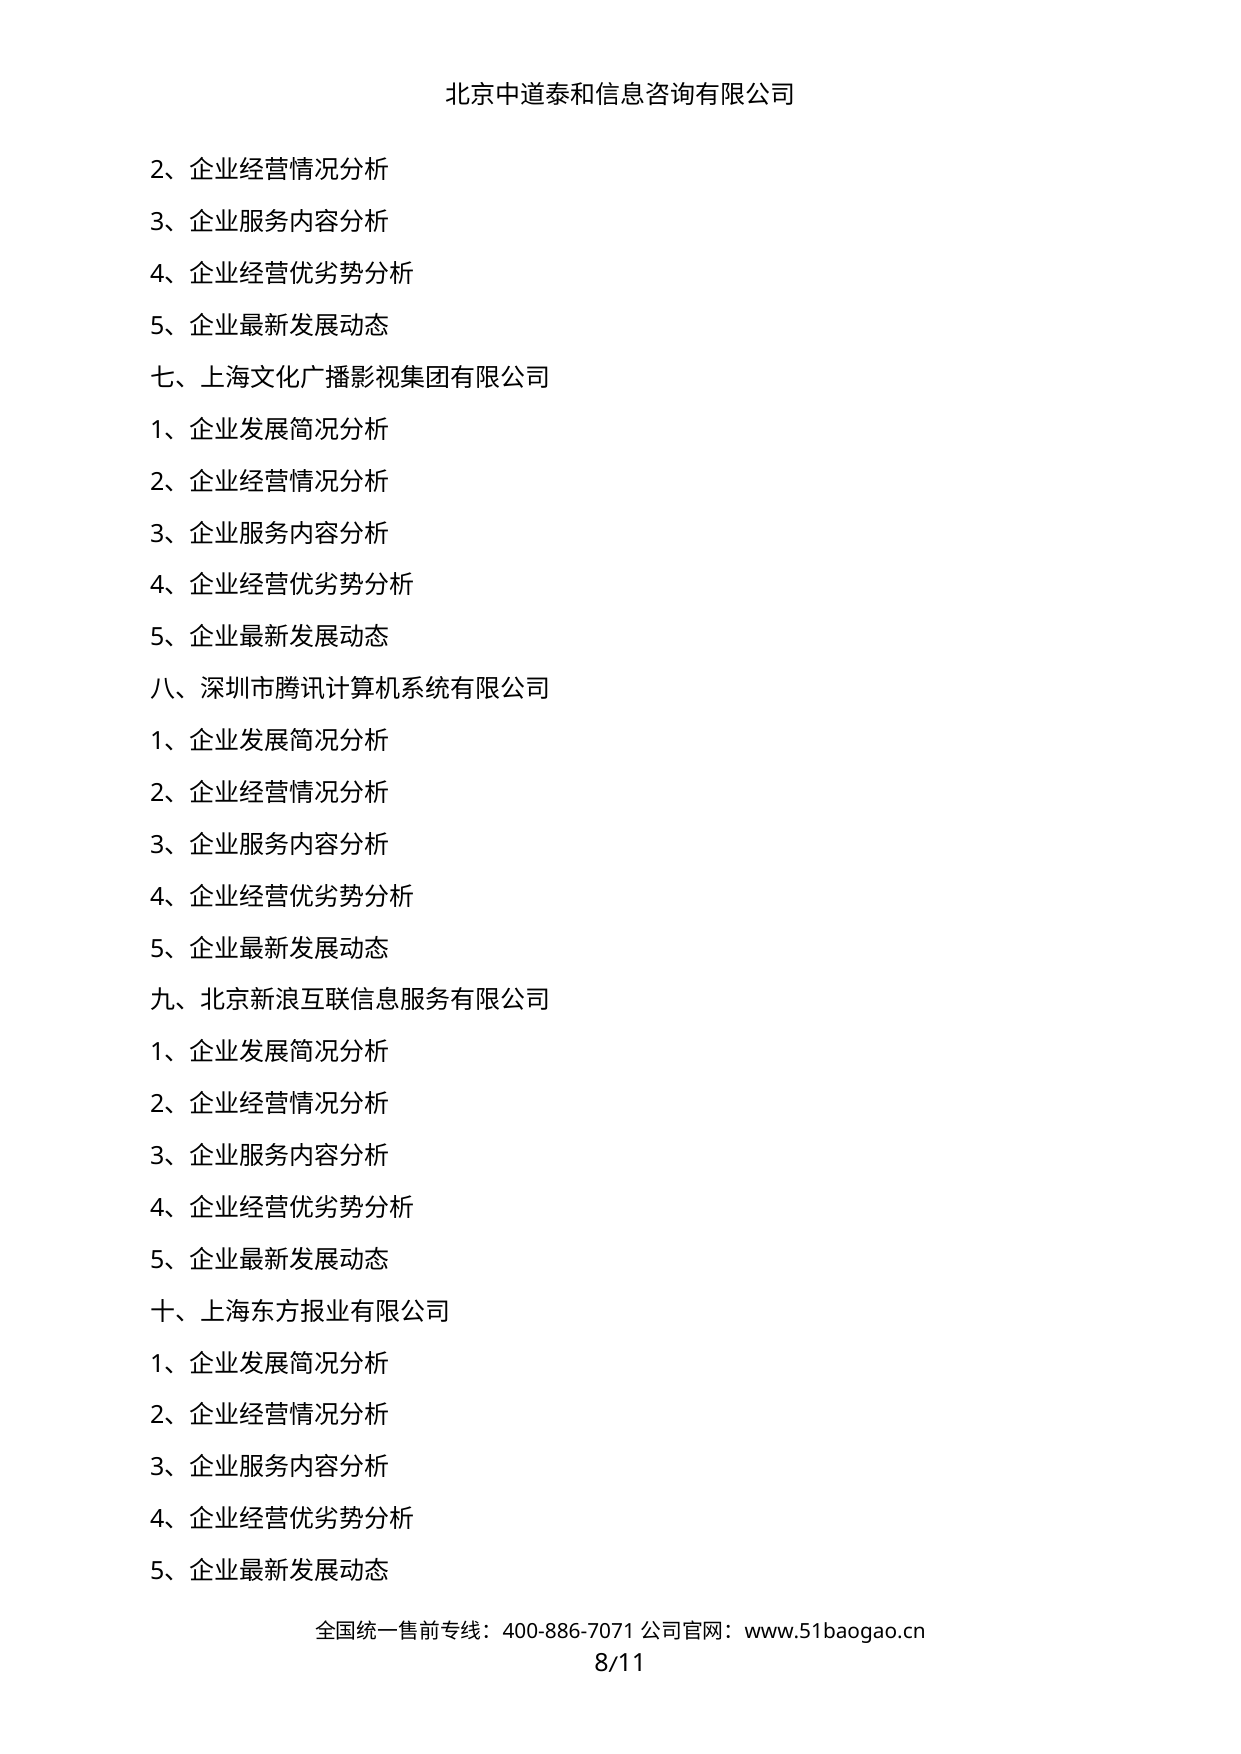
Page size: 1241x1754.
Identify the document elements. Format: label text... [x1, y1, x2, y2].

text 4、企业经营优劣势分析 [150, 1187, 1090, 1224]
text 2、企业经营情况分析 [150, 461, 1090, 497]
text 1、企业发展简况分析 [150, 1032, 1090, 1068]
text 1、企业发展简况分析 [150, 1343, 1090, 1379]
text 3、企业服务内容分析 [150, 1447, 1090, 1483]
text 4、企业经营优劣势分析 [150, 1499, 1090, 1535]
text 5、企业最新发展动态 [150, 1239, 1090, 1276]
text 5、企业最新发展动态 [150, 306, 1090, 342]
text 2、企业经营情况分析 [150, 772, 1090, 809]
text 3、企业服务内容分析 [150, 513, 1090, 549]
text 2、企业经营情况分析 [150, 1395, 1090, 1431]
text 2、企业经营情况分析 [150, 1084, 1090, 1120]
text 八、深圳市腾讯计算机系统有限公司 [150, 669, 1090, 705]
text 九、北京新浪互联信息服务有限公司 [150, 980, 1090, 1016]
text 七、上海文化广播影视集团有限公司 [150, 357, 1090, 394]
text 2、企业经营情况分析 [150, 150, 1090, 186]
text 5、企业最新发展动态 [150, 1551, 1090, 1587]
text 1、企业发展简况分析 [150, 409, 1090, 446]
text 十、上海东方报业有限公司 [150, 1291, 1090, 1327]
text 4、企业经营优劣势分析 [150, 565, 1090, 601]
text 1、企业发展简况分析 [150, 721, 1090, 757]
text 4、企业经营优劣势分析 [150, 254, 1090, 290]
text 5、企业最新发展动态 [150, 928, 1090, 964]
text 5、企业最新发展动态 [150, 617, 1090, 653]
text 3、企业服务内容分析 [150, 1136, 1090, 1172]
text 3、企业服务内容分析 [150, 824, 1090, 861]
text 3、企业服务内容分析 [150, 202, 1090, 238]
text 4、企业经营优劣势分析 [150, 876, 1090, 912]
